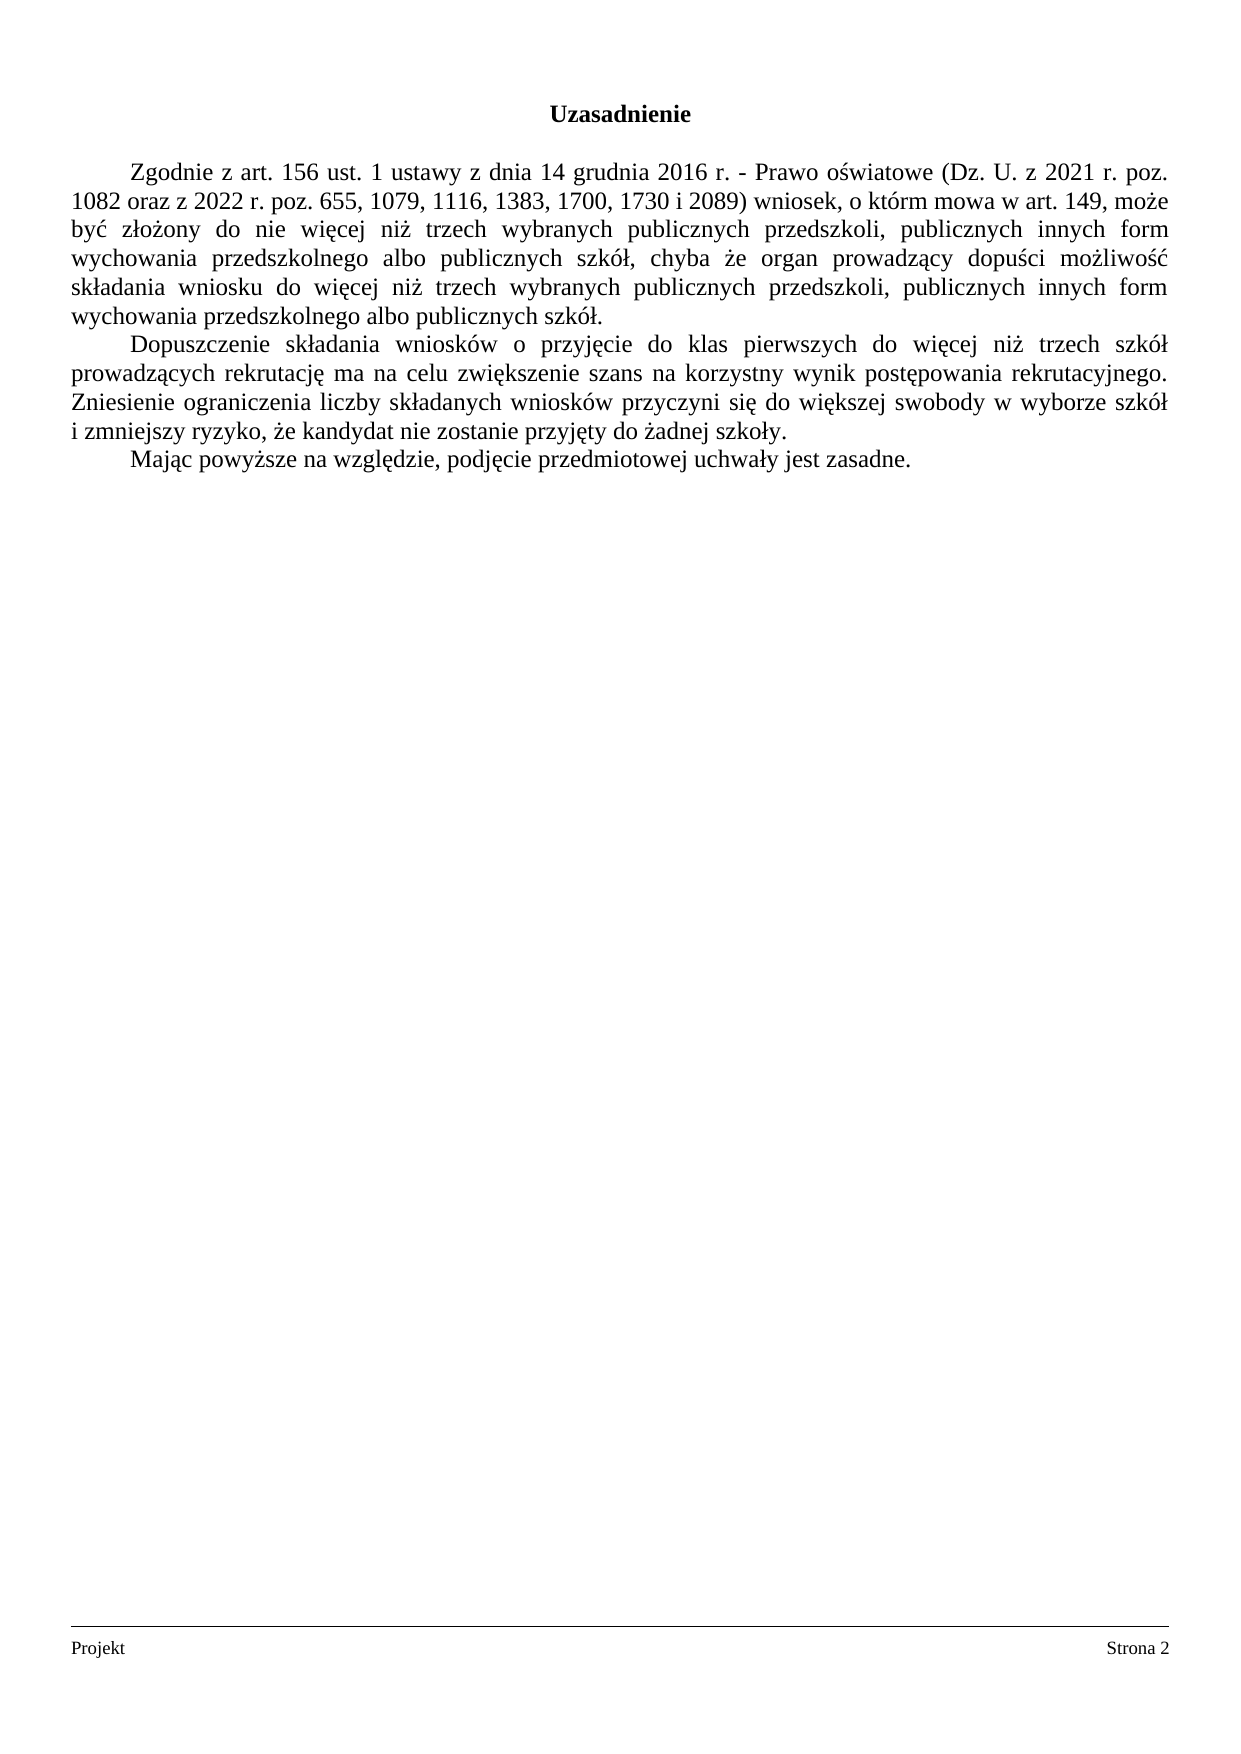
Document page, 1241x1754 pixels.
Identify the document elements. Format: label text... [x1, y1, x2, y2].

text Zgodnie z art. 156 ust. 1 ustawy z dnia 14 grudnia 2016 r. - Prawo oświatowe (Dz. U. z 2021 r. poz. 1082 oraz z 2022 r. poz. 655, 1079, 1116, 1383, 1700, 1730 i 2089) wniosek, o którm mowa w art. 149, może być złożony do nie więcej niż trzech wybranych publicznych przedszkoli, publicznych innych form wychowania przedszkolnego albo publicznych szkół, chyba że organ prowadzący dopuści możliwość składania wniosku do więcej niż trzech wybranych publicznych przedszkoli, publicznych innych form wychowania przedszkolnego albo publicznych szkół. [71, 157, 1169, 329]
text Uzasadnienie [71, 99, 1169, 128]
text Mając powyższe na względzie, podjęcie przedmiotowej uchwały jest zasadne. [71, 444, 1169, 473]
text Dopuszczenie składania wniosków o przyjęcie do klas pierwszych do więcej niż trzech szkół prowadzących rekrutację ma na celu zwiększenie szans na korzystny wynik postępowania rekrutacyjnego. Zniesienie ograniczenia liczby składanych wniosków przyczyni się do większej swobody w wyborze szkół i zmniejszy ryzyko, że kandydat nie zostanie przyjęty do żadnej szkoły. [71, 329, 1169, 444]
